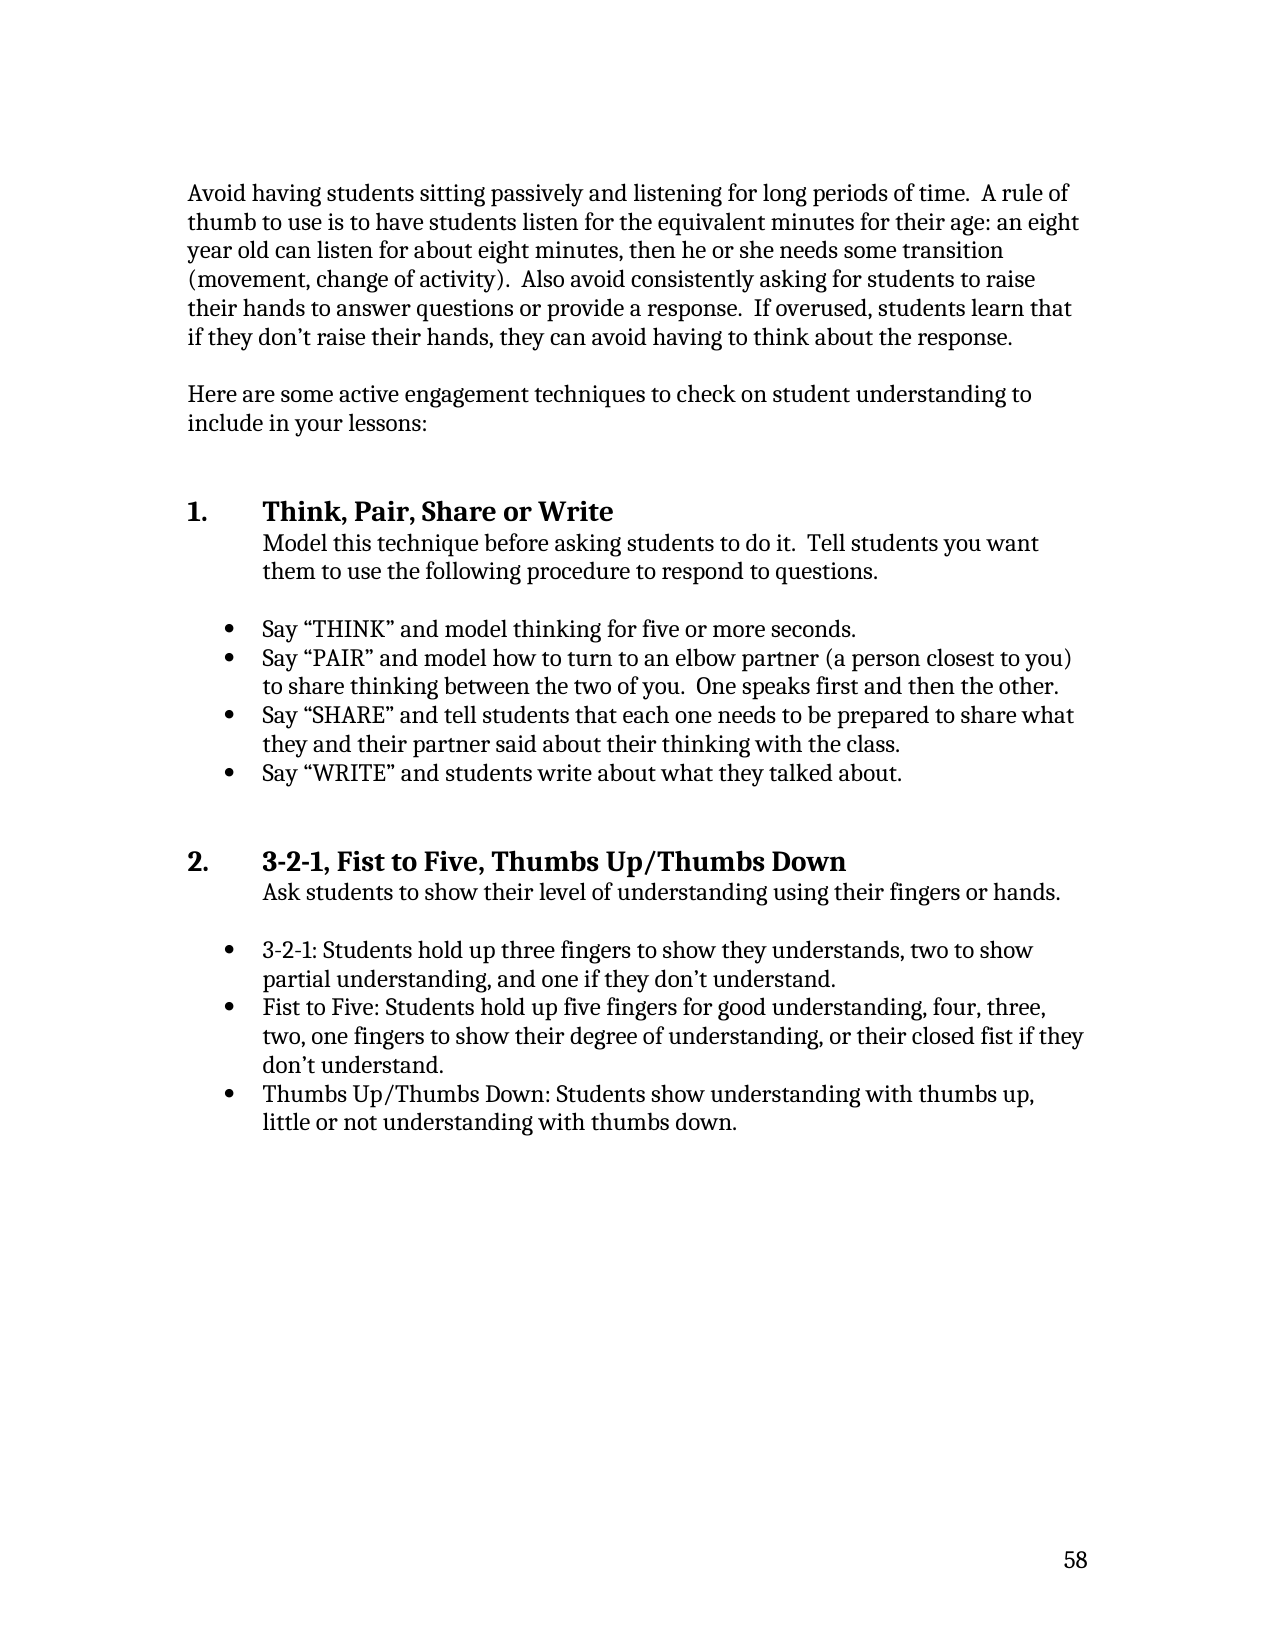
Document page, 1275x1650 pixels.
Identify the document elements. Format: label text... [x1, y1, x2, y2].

text Here are some active engagement techniques to check on student understanding to include in your lessons: [187, 380, 1087, 437]
list Say “THINK” and model thinking for five or more seconds. [225, 615, 1087, 643]
list Say “WRITE” and students write about what they talked about. [225, 758, 1087, 787]
list Say “SHARE” and tell students that each one needs to be prepared to share what they and their partner said about their thinking with the class. [225, 701, 1087, 758]
list Thumbs Up/Thumbs Down: Students show understanding with thumbs up, little or not understanding with thumbs down. [225, 1079, 1087, 1137]
list Fist to Five: Students hold up five fingers for good understanding, four, three, two, one fingers to show their degree of understanding, or their closed fist if they don’t understand. [225, 993, 1087, 1079]
text 1. Think, Pair, Share or Write [187, 495, 1087, 528]
text Avoid having students sitting passively and listening for long periods of time. A rule of thumb to use is to have students listen for the equivalent minutes for their age: an eight year old can listen for about eight minutes, then he or she needs some transition (movement, change of activity). Also avoid consistently asking for students to raise their hands to answer questions or provide a response. If overused, students learn that if they don’t raise their hands, they can avoid having to think about the response. [187, 179, 1087, 351]
text Ask students to show their level of understanding using their fingers or hands. [262, 878, 1087, 907]
list Say “PAIR” and model how to turn to an elbow partner (a person closest to you) to share thinking between the two of you. One speaks first and then the other. [225, 643, 1087, 701]
text Model this technique before asking students to do it. Tell students you want them to use the following procedure to respond to questions. [262, 528, 1087, 586]
text 2. 3-2-1, Fist to Five, Thumbs Up/Thumbs Down [187, 845, 1087, 878]
list 3-2-1: Students hold up three fingers to show they understands, two to show partial understanding, and one if they don’t understand. [225, 936, 1087, 993]
